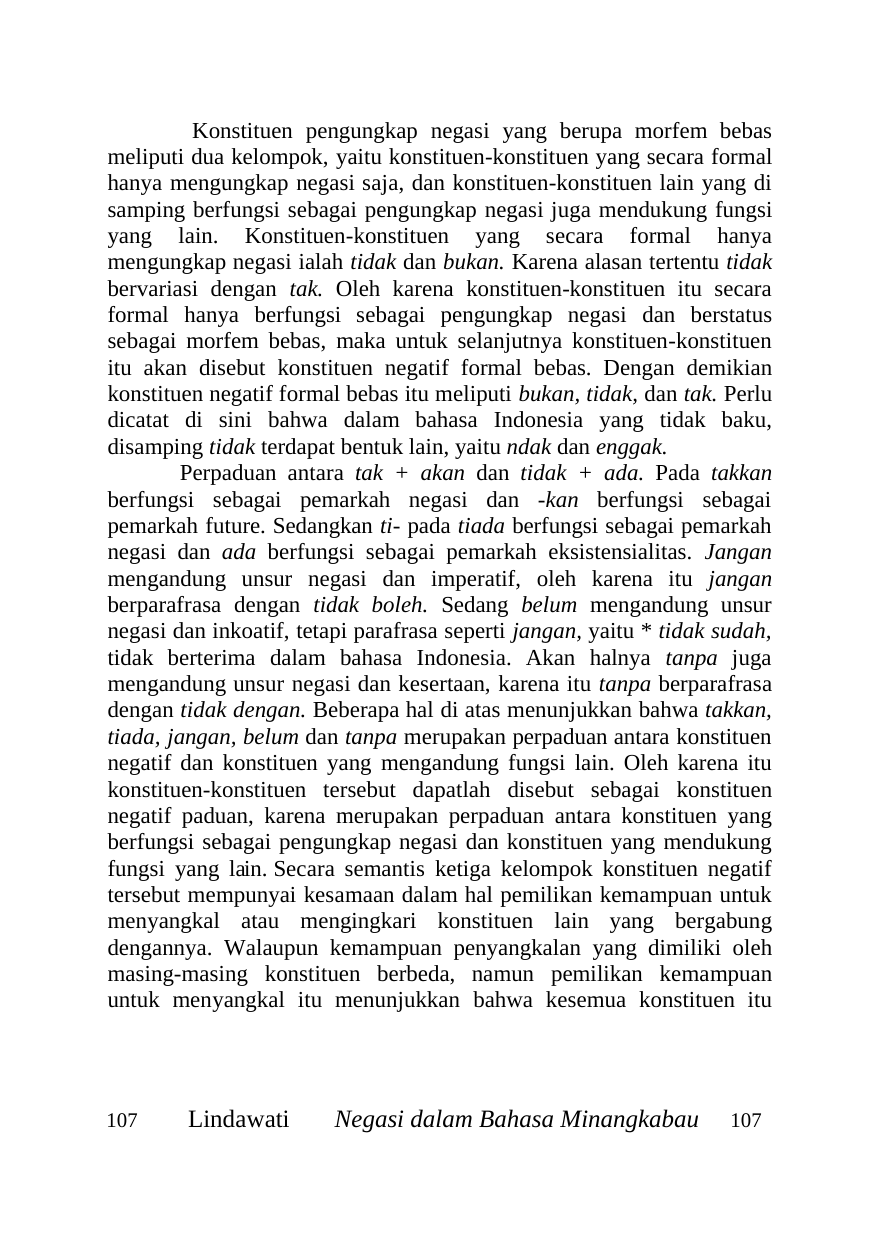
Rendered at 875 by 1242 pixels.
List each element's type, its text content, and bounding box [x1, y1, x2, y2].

text Konstituen pengungkap negasi yang berupa morfem bebas meliputi dua kelompok, yaitu konstituen-konstituen yang secara formal hanya mengungkap negasi saja, dan konstituen-konstituen lain yang di samping berfungsi sebagai pengungkap negasi juga mendukung fungsi yang lain. Konstituen-konstituen yang secara formal hanya mengungkap negasi ialah tidak dan bukan. Karena alasan tertentu tidak bervariasi dengan tak. Oleh karena konstituen-konstituen itu secara formal hanya berfungsi sebagai pengungkap negasi dan berstatus sebagai morfem bebas, maka untuk selanjutnya konstituen-konstituen itu akan disebut konstituen negatif formal bebas. Dengan demikian konstituen negatif formal bebas itu meliputi bukan, tidak, dan tak. Perlu dicatat di sini bahwa dalam bahasa Indonesia yang tidak baku, disamping tidak terdapat bentuk lain, yaitu ndak dan enggak. [107, 117, 772, 459]
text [107, 459, 772, 1013]
